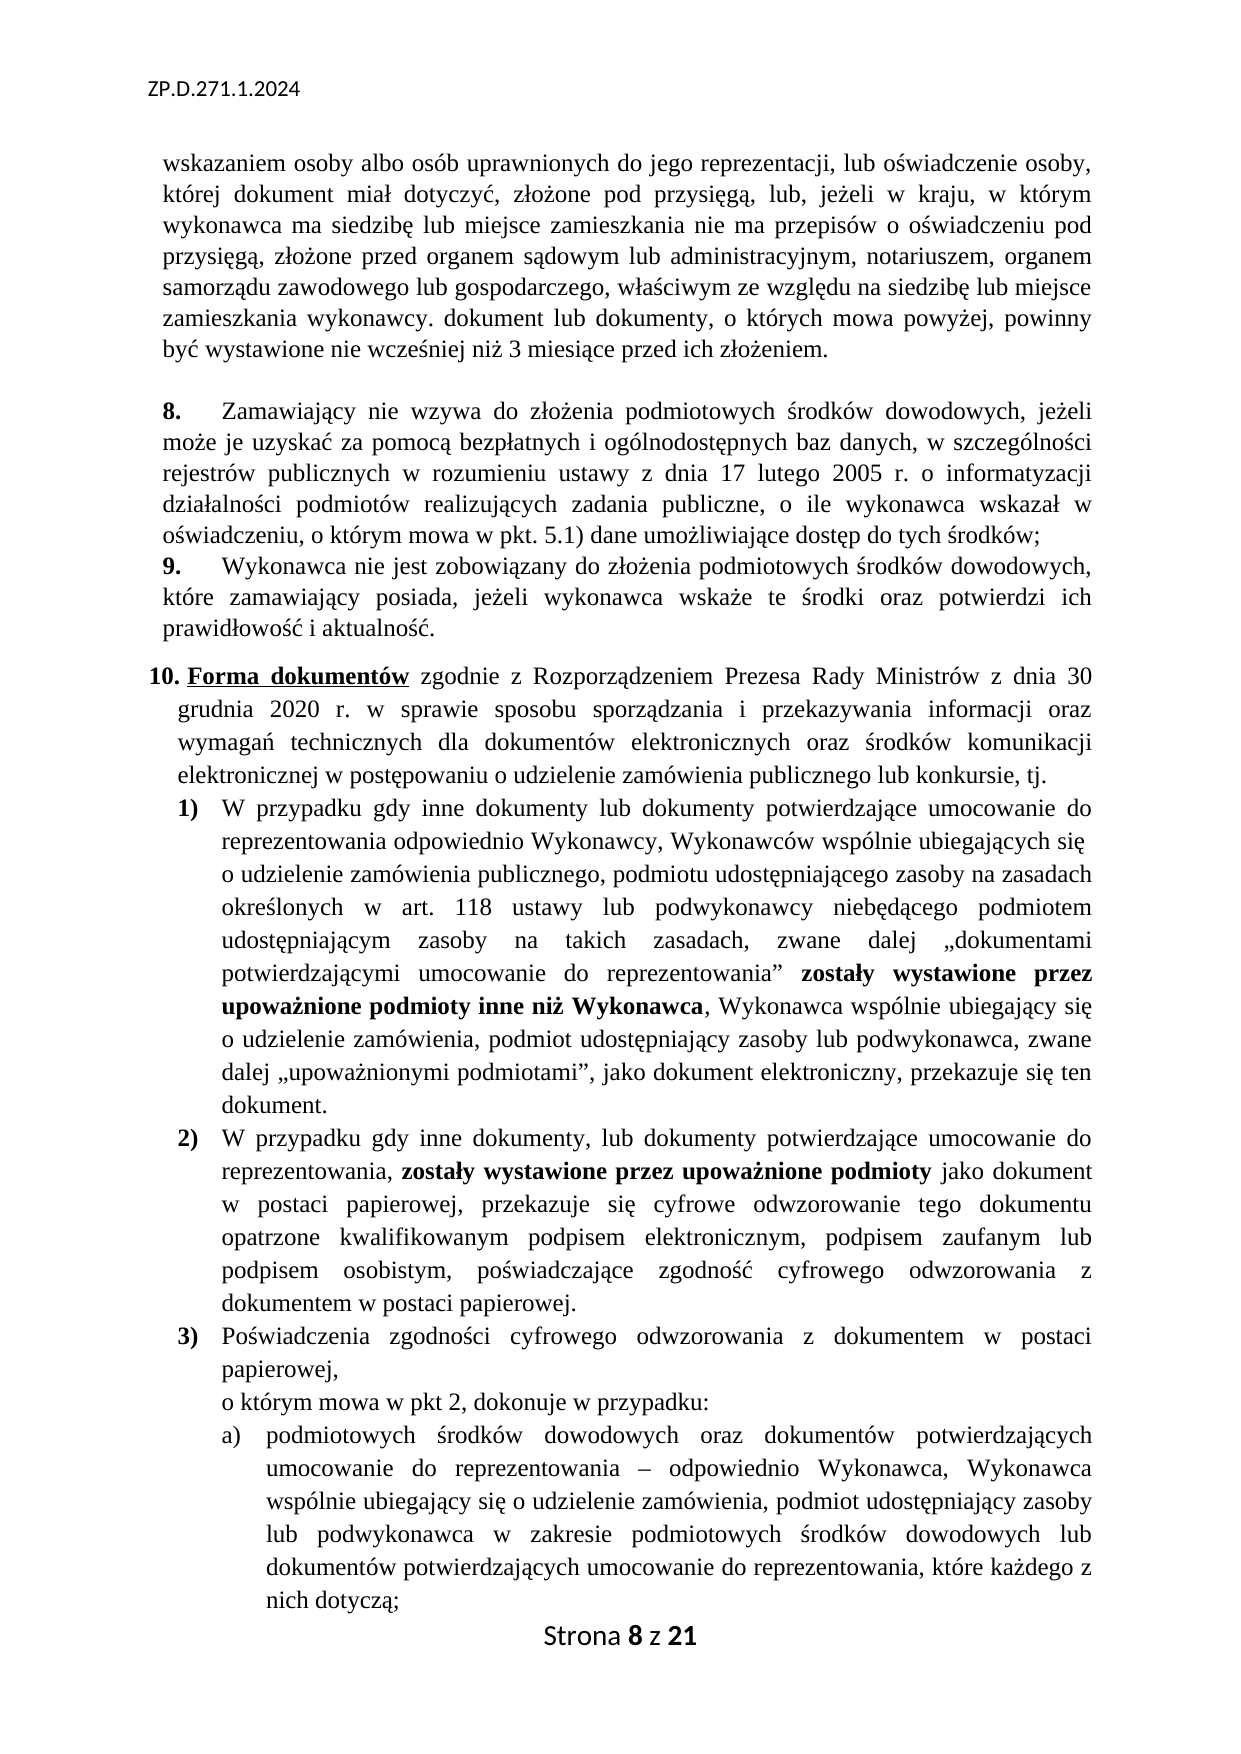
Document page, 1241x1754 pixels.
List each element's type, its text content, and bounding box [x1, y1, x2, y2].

list W przypadku gdy inne dokumenty lub dokumenty potwierdzające umocowanie do reprezentowania odpowiednio Wykonawcy, Wykonawców wspólnie ubiegających się o udzielenie zamówienia publicznego, podmiotu udostępniającego zasoby na zasadach określonych w art. 118 ustawy lub podwykonawcy niebędącego podmiotem udostępniającym zasoby na takich zasadach, zwane dalej „dokumentami potwierdzającymi umocowanie do reprezentowania” zostały wystawione przez upoważnione podmioty inne niż Wykonawca, Wykonawca wspólnie ubiegający się o udzielenie zamówienia, podmiot udostępniający zasoby lub podwykonawca, zwane dalej „upoważnionymi podmiotami”, jako dokument elektroniczny, przekazuje się ten dokument. [177, 793, 1093, 1119]
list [162, 148, 1093, 363]
list W przypadku gdy inne dokumenty, lub dokumenty potwierdzające umocowanie do reprezentowania, zostały wystawione przez upoważnione podmioty jako dokument w postaci papierowej, przekazuje się cyfrowe odwzorowanie tego dokumentu opatrzone kwalifikowanym podpisem elektronicznym, podpisem zaufanym lub podpisem osobistym, poświadczające zgodność cyfrowego odwzorowania z dokumentem w postaci papierowej. [177, 1123, 1093, 1317]
list podmiotowych środków dowodowych oraz dokumentów potwierdzających umocowanie do reprezentowania – odpowiednio Wykonawca, Wykonawca wspólnie ubiegający się o udzielenie zamówienia, podmiot udostępniający zasoby lub podwykonawca w zakresie podmiotowych środków dowodowych lub dokumentów potwierdzających umocowanie do reprezentowania, które każdego z nich dotyczą; [221, 1420, 1093, 1614]
list Forma dokumentów zgodnie z Rozporządzeniem Prezesa Rady Ministrów z dnia 30 grudnia 2020 r. w sprawie sposobu sporządzania i przekazywania informacji oraz wymagań technicznych dla dokumentów elektronicznych oraz środków komunikacji elektronicznej w postępowaniu o udzielenie zamówienia publicznego lub konkursie, tj. [149, 661, 1093, 789]
list Poświadczenia zgodności cyfrowego odwzorowania z dokumentem w postaci papierowej, o którym mowa w pkt 2, dokonuje w przypadku: [177, 1321, 1093, 1416]
list Zamawiający nie wzywa do złożenia podmiotowych środków dowodowych, jeżeli może je uzyskać za pomocą bezpłatnych i ogólnodostępnych baz danych, w szczególności rejestrów publicznych w rozumieniu ustawy z dnia 17 lutego 2005 r. o informatyzacji działalności podmiotów realizujących zadania publiczne, o ile wykonawca wskazał w oświadczeniu, o którym mowa w pkt. 5.1) dane umożliwiające dostęp do tych środków; [162, 396, 1093, 549]
list Wykonawca nie jest zobowiązany do złożenia podmiotowych środków dowodowych, które zamawiający posiada, jeżeli wykonawca wskaże te środki oraz potwierdzi ich prawidłowość i aktualność. [162, 551, 1093, 642]
